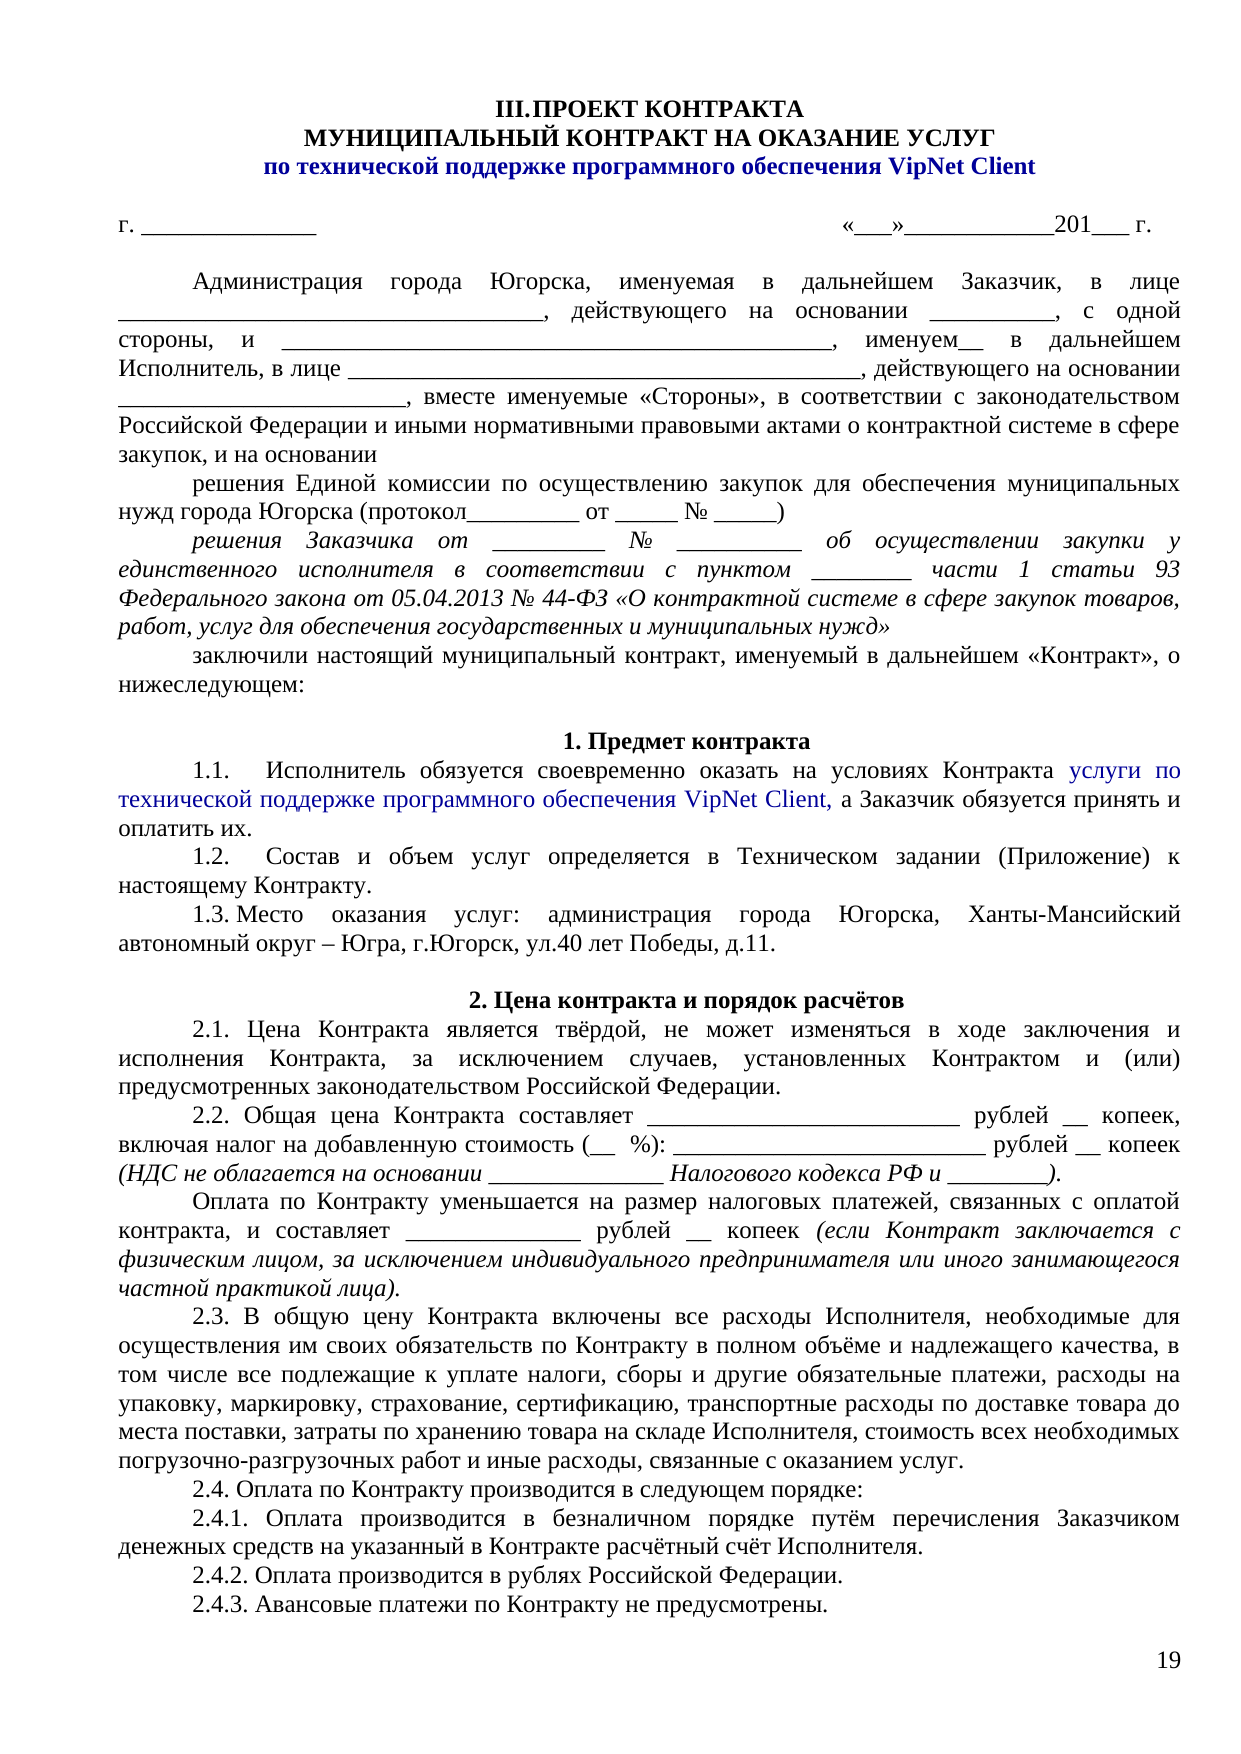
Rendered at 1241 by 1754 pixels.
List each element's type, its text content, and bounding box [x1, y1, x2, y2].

text 1.1. Исполнитель обязуется своевременно оказать на условиях Контракта услуги по технической поддержке программного обеспечения VipNet Client, а Заказчик обязуется принять и оплатить их. [118, 755, 1181, 841]
text 2.2. Общая цена Контракта составляет _________________________ рублей __ копеек, включая налог на добавленную стоимость (__ %): _________________________ рублей __ копеек (НДС не облагается на основании ______________ Налогового кодекса РФ и ________). [118, 1100, 1181, 1186]
text г. ______________ «___»____________201___ г. [118, 209, 1181, 238]
text заключили настоящий муниципальный контракт, именуемый в дальнейшем «Контракт», о нижеследующем: [118, 640, 1181, 698]
text решения Единой комиссии по осуществлению закупок для обеспечения муниципальных нужд города Югорска (протокол_________ от _____ № _____) [118, 468, 1181, 525]
text Администрация города Югорска, именуемая в дальнейшем Заказчик, в лице __________________________________, действующего на основании __________, с одной стороны, и ____________________________________________, именуем__ в дальнейшем Исполнитель, в лице _________________________________________, действующего на основании _______________________, вместе именуемые «Стороны», в соответствии с законодательством Российской Федерации и иными нормативными правовыми актами о контрактной системе в сфере закупок, и на основании [118, 266, 1181, 468]
text 2.3. В общую цену Контракта включены все расходы Исполнителя, необходимые для осуществления им своих обязательств по Контракту в полном объёме и надлежащего качества, в том числе все подлежащие к уплате налоги, сборы и другие обязательные платежи, расходы на упаковку, маркировку, страхование, сертификацию, транспортные расходы по доставке товара до места поставки, затраты по хранению товара на складе Исполнителя, стоимость всех необходимых погрузочно-разгрузочных работ и иные расходы, связанные с оказанием услуг. [118, 1301, 1181, 1474]
text решения Заказчика от _________ № __________ об осуществлении закупки у единственного исполнителя в соответствии с пунктом ________ части 1 статьи 93 Федерального закона от 05.04.2013 № 44-ФЗ «О контрактной системе в сфере закупок товаров, работ, услуг для обеспечения государственных и муниципальных нужд» [118, 525, 1181, 640]
list Состав и объем услуг определяется в Техническом задании (Приложение) к настоящему Контракту. [118, 841, 1181, 899]
text 2.4.3. Авансовые платежи по Контракту не предусмотрены. [118, 1589, 1181, 1618]
text 2. Цена контракта и порядок расчётов [192, 985, 1181, 1014]
text 2.4. Оплата по Контракту производится в следующем порядке: [118, 1474, 1181, 1503]
text 2.4.1. Оплата производится в безналичном порядке путём перечисления Заказчиком денежных средств на указанный в Контракте расчётный счёт Исполнителя. [118, 1503, 1181, 1560]
text Оплата по Контракту уменьшается на размер налоговых платежей, связанных с оплатой контракта, и составляет ______________ рублей __ копеек (если Контракт заключается с физическим лицом, за исключением индивидуального предпринимателя или иного занимающегося частной практикой лица). [118, 1186, 1181, 1301]
text 1. Предмет контракта [192, 726, 1181, 755]
text по технической поддержке программного обеспечения VipNet Client [118, 151, 1181, 180]
text МУНИЦИПАЛЬНый КОНТРАКТ на оказание услуг [118, 123, 1181, 151]
list ПРОЕКТ КОНТРАКТА [118, 94, 1181, 123]
text 1.3. Место оказания услуг: администрация города Югорска, Ханты-Мансийский автономный округ – Югра, г.Югорск, ул.40 лет Победы, д.11. [118, 899, 1181, 956]
text 2.4.2. Оплата производится в рублях Российской Федерации. [118, 1560, 1181, 1589]
text 2.1. Цена Контракта является твёрдой, не может изменяться в ходе заключения и исполнения Контракта, за исключением случаев, установленных Контрактом и (или) предусмотренных законодательством Российской Федерации. [118, 1014, 1181, 1100]
